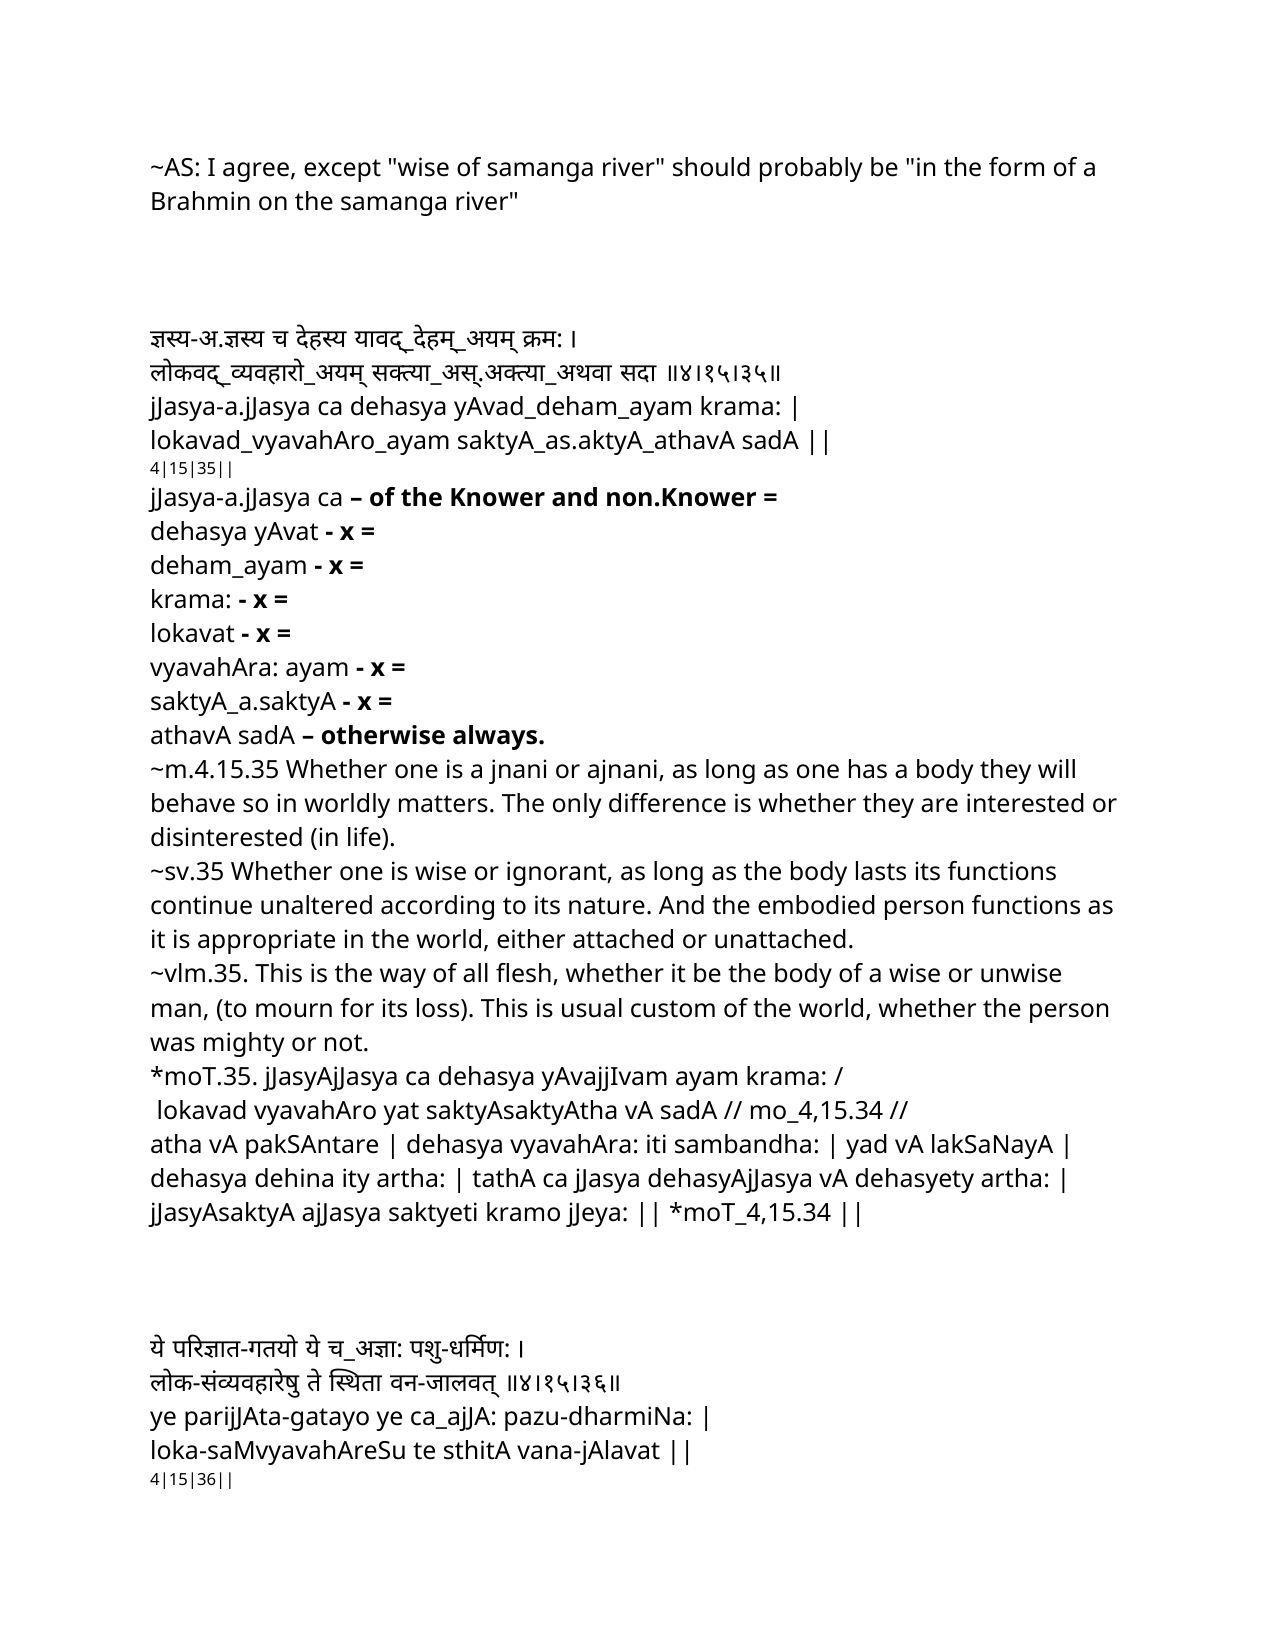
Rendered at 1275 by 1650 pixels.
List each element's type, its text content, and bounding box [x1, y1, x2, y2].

text athavA sadA – otherwise always. [150, 718, 1125, 752]
text ~AS: I agree, except "wise of samanga river" should probably be "in the form of a Brahmin on the samanga river" [150, 150, 1125, 218]
text लोकवद्_व्यवहारो_अयम् सक्त्या_अस्.अक्त्या_अथवा सदा ॥४।१५।३५॥ [150, 354, 1125, 388]
text krama: - x = lokavat - x = [150, 581, 1125, 649]
text ~m.4.15.35 Whether one is a jnani or ajnani, as long as one has a body they will behave so in worldly matters. The only difference is whether they are interested or disinterested (in life). [150, 752, 1125, 854]
text लोक-संव्यवहारेषु ते स्थिता वन-जालवत् ॥४।१५।३६॥ [150, 1365, 1125, 1399]
text saktyA_a.saktyA - x = [150, 684, 1125, 718]
text loka-saMvyavahAreSu te sthitA vana-jAlavat || [150, 1433, 1125, 1467]
text ~sv.35 Whether one is wise or ignorant, as long as the body lasts its functions continue unaltered according to its nature. And the embodied person functions as it is appropriate in the world, either attached or unattached. [150, 854, 1125, 956]
text ye parijJAta-gatayo ye ca_ajJA: pazu-dharmiNa: | [150, 1399, 1125, 1433]
text dehasya yAvat - x = [150, 513, 1125, 547]
text jJasya-a.jJasya ca dehasya yAvad_deham_ayam krama: | lokavad_vyavahAro_ayam saktyA_as.aktyA_athavA sadA || [150, 388, 1125, 457]
text ज्ञस्य-अ.ज्ञस्य च देहस्य यावद्_देहम्_अयम् क्रम: । [150, 320, 1125, 354]
text *moT.35. jJasyAjJasya ca dehasya yAvajjIvam ayam krama: / lokavad vyavahAro yat saktyAsaktyAtha vA sadA // mo_4,15.34 // atha vA pakSAntare | dehasya vyavahAra: iti sambandha: | yad vA lakSaNayA | dehasya dehina ity artha: | tathA ca jJasya dehasyAjJasya vA dehasyety artha: | jJasyAsaktyA ajJasya saktyeti kramo jJeya: || *moT_4,15.34 || [150, 1058, 1125, 1263]
text ~vlm.35. This is the way of all flesh, whether it be the body of a wise or unwise man, (to mourn for its loss). This is usual custom of the world, whether the person was mighty or not. [150, 956, 1125, 1058]
text ये परिज्ञात-गतयो ये च_अज्ञा: पशु-धर्मिण: । [150, 1331, 1125, 1365]
text vyavahAra: ayam - x = [150, 649, 1125, 684]
text deham_ayam - x = [150, 547, 1125, 581]
text 4|15|35|| [150, 457, 1125, 479]
text 4|15|36|| [150, 1467, 1125, 1490]
text jJasya-a.jJasya ca – of the Knower and non.Knower = [150, 479, 1125, 513]
